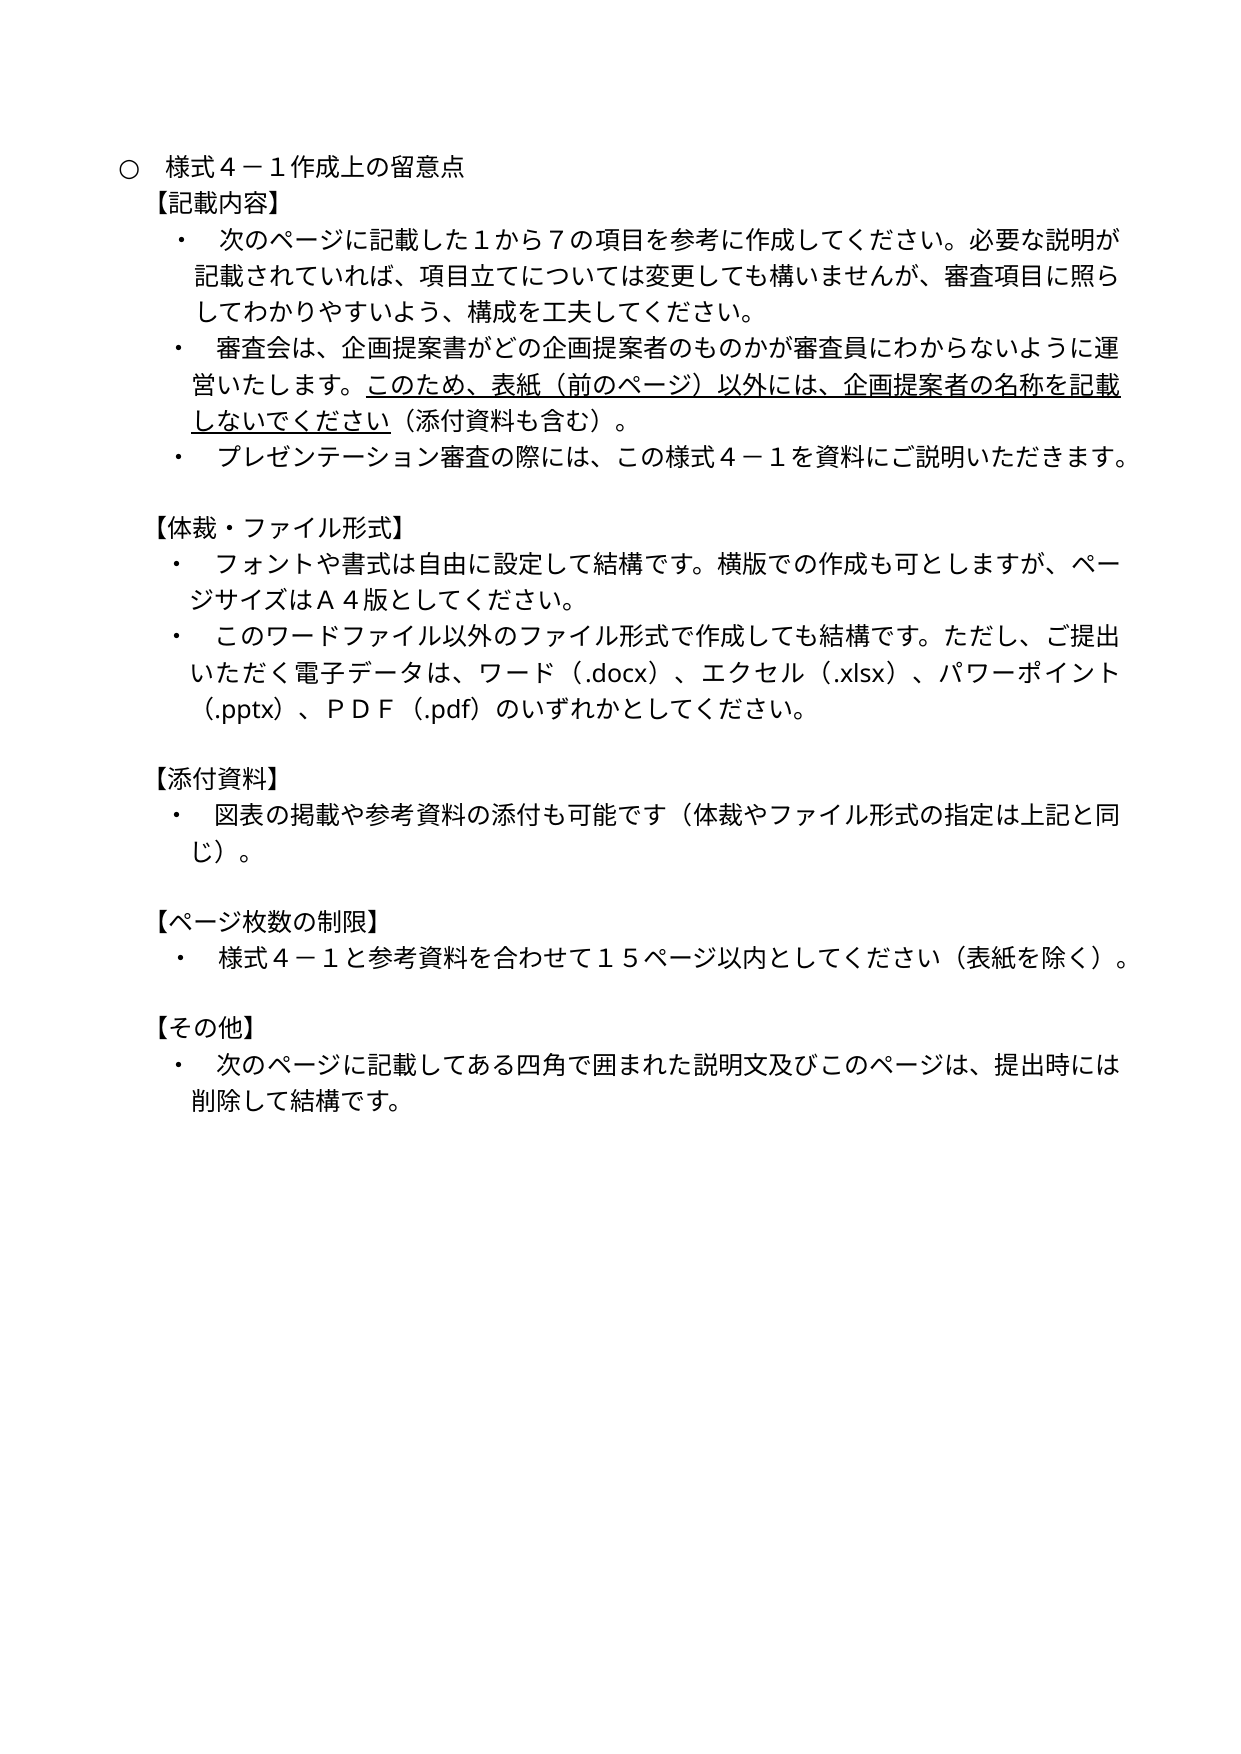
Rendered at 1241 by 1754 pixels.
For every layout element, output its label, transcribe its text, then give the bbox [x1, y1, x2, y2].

text 【体裁・ファイル形式】 [142, 508, 1122, 544]
text ・ 審査会は、企画提案書がどの企画提案者のものかが審査員にわからないように運営いたします。このため、表紙（前のページ）以外には、企画提案者の名称を記載しないでください（添付資料も含む）。 [166, 329, 1122, 438]
text 【その他】 [118, 1009, 1122, 1045]
text ・ 次のページに記載した１から７の項目を参考に作成してください。必要な説明が記載されていれば、項目立てについては変更しても構いませんが、審査項目に照らしてわかりやすいよう、構成を工夫してください。 [169, 220, 1122, 329]
text 【記載内容】 [118, 184, 1122, 220]
text 【添付資料】 [142, 759, 1122, 796]
text ・ このワードファイル以外のファイル形式で作成しても結構です。ただし、ご提出いただく電子データは、ワード（.docx）、エクセル（.xlsx）、パワーポイント（.pptx）、ＰＤＦ（.pdf）のいずれかとしてください。 [164, 617, 1122, 726]
text 【ページ枚数の制限】 [118, 902, 1122, 939]
text ・ フォントや書式は自由に設定して結構です。横版での作成も可としますが、ページサイズはＡ４版としてください。 [164, 544, 1122, 617]
text ○ 様式４－１作成上の留意点 [118, 148, 1122, 184]
text ・ 図表の掲載や参考資料の添付も可能です（体裁やファイル形式の指定は上記と同じ）。 [164, 796, 1122, 868]
text ・ プレゼンテーション審査の際には、この様式４－１を資料にご説明いただきます。 [166, 438, 1122, 474]
text ・ 様式４－１と参考資料を合わせて１５ページ以内としてください（表紙を除く）。 [118, 939, 1122, 975]
text ・ 次のページに記載してある四角で囲まれた説明文及びこのページは、提出時には削除して結構です。 [166, 1045, 1122, 1118]
